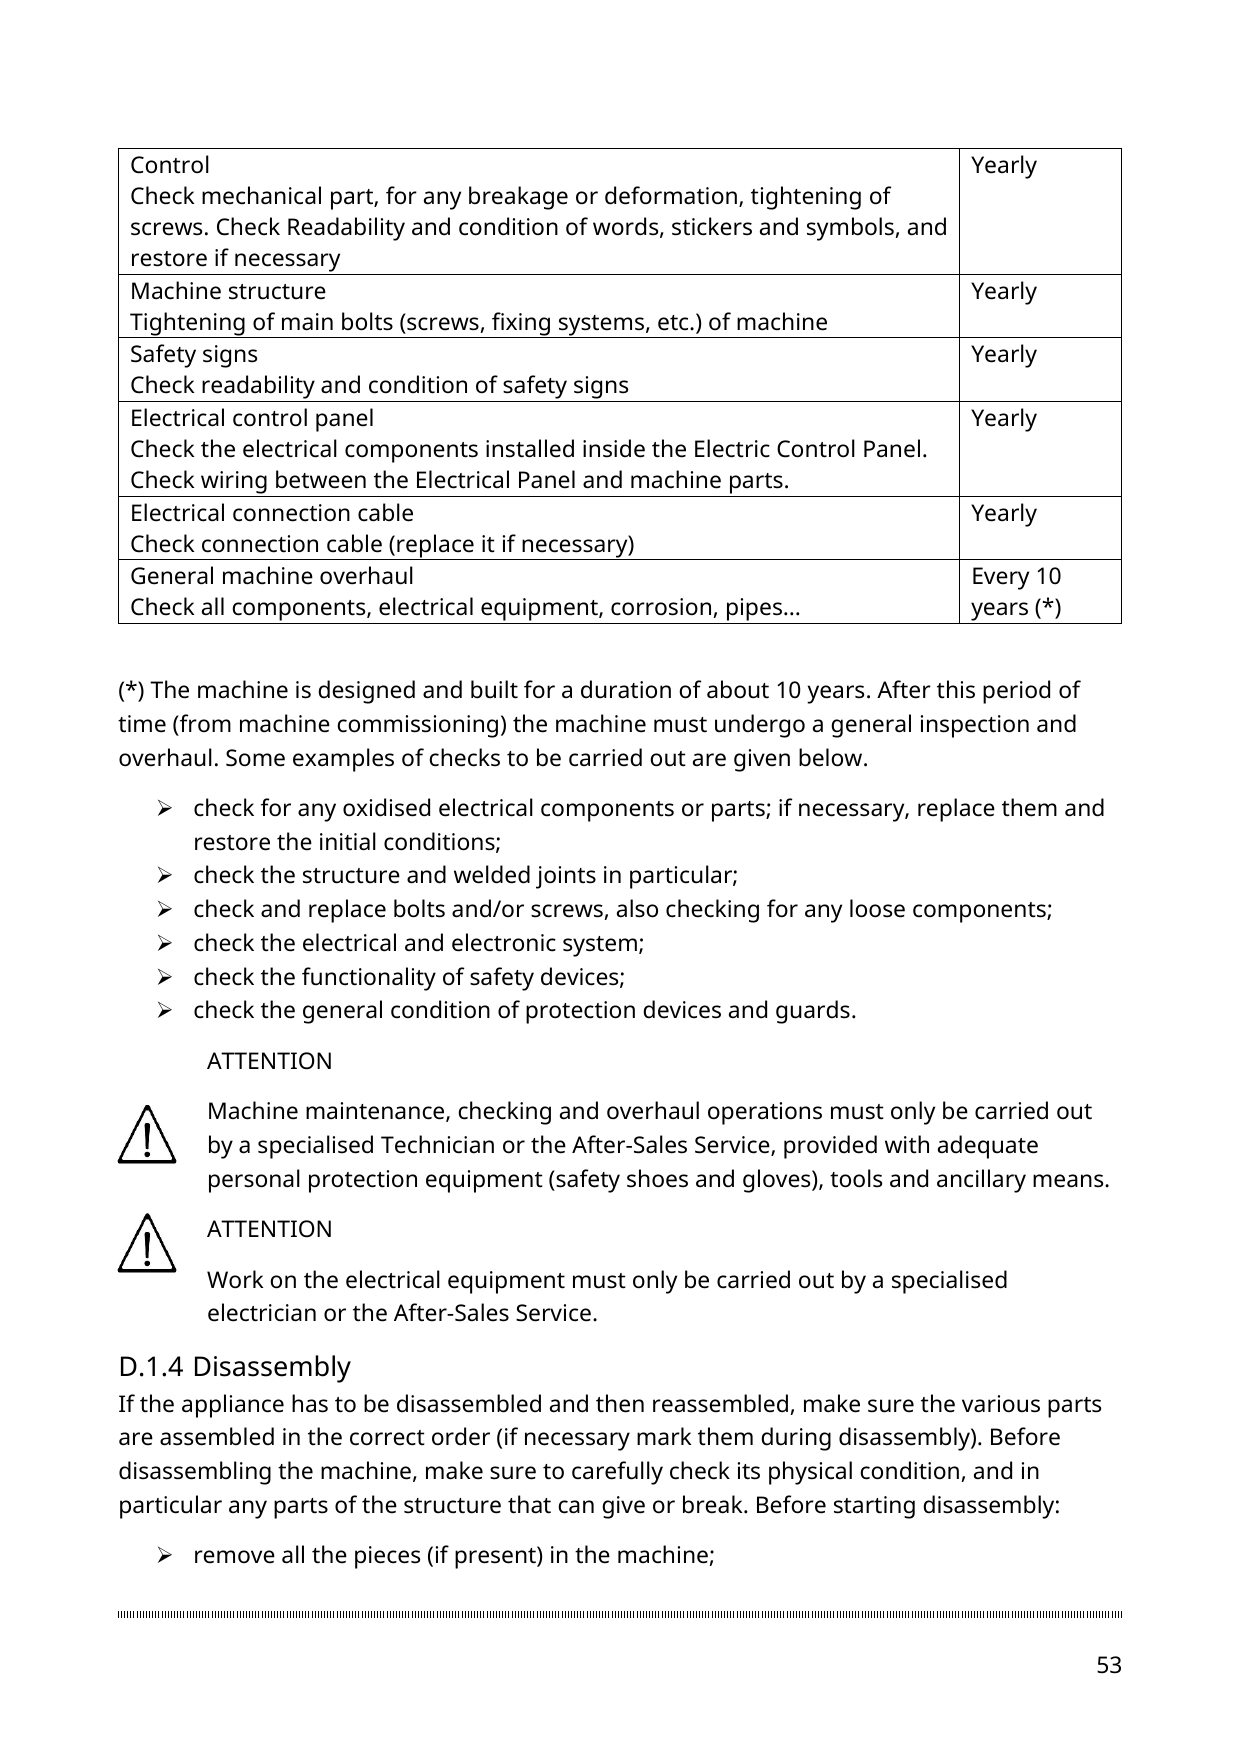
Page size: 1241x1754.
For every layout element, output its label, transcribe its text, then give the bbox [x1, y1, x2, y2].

list check the electrical and electronic system; [156, 927, 1122, 958]
table_cell Electrical connection cable Check connection cable (replace it if necessary) [119, 497, 959, 559]
list check and replace bolts and/or screws, also checking for any loose components; [156, 893, 1122, 924]
table_cell Yearly [960, 402, 1121, 496]
list check the functionality of safety devices; [156, 961, 1122, 992]
list check for any oxidised electrical components or parts; if necessary, replace them and restore the initial conditions; [156, 792, 1122, 857]
text Machine maintenance, checking and overhaul operations must only be carried out by a specialised Technician or the After-Sales Service, provided with adequate personal protection equipment (safety shoes and gloves), tools and ancillary means. [207, 1095, 1122, 1194]
text ATTENTION [207, 1045, 1122, 1076]
table_cell Yearly [960, 149, 1121, 274]
text If the appliance has to be disassembled and then reassembled, make sure the various parts are assembled in the correct order (if necessary mark them during disassembly). Before disassembling the machine, make sure to carefully check its physical condition, and in particular any parts of the structure that can give or break. Before starting disassembly: [118, 1388, 1122, 1520]
table_cell Yearly [960, 497, 1121, 559]
table_cell Control Check mechanical part, for any breakage or deformation, tightening of screws. Check Readability and condition of words, stickers and symbols, and restore if necessary [119, 149, 959, 274]
table_cell Electrical control panel Check the electrical components installed inside the Electric Control Panel. Check wiring between the Electrical Panel and machine parts. [119, 402, 959, 496]
picture [117, 1105, 177, 1164]
table_cell General machine overhaul Check all components, electrical equipment, corrosion, pipes… [119, 560, 959, 623]
table_cell Safety signs Check readability and condition of safety signs [119, 338, 959, 401]
table_cell Yearly [960, 338, 1121, 401]
text Work on the electrical equipment must only be carried out by a specialised electrician or the After-Sales Service. [207, 1264, 1122, 1329]
list check the structure and welded joints in particular; [156, 859, 1122, 891]
subtitle Disassembly [118, 1348, 1122, 1385]
table_cell Machine structure Tightening of main bolts (screws, fixing systems, etc.) of machine [119, 275, 959, 337]
list remove all the pieces (if present) in the machine; [156, 1539, 1122, 1571]
table_cell Yearly [960, 275, 1121, 337]
table_cell Every 10 years (*) [960, 560, 1121, 623]
text ATTENTION [207, 1213, 1122, 1244]
list check the general condition of protection devices and guards. [156, 994, 1122, 1026]
picture [117, 1213, 177, 1273]
text (*) The machine is designed and built for a duration of about 10 years. After this period of time (from machine commissioning) the machine must undergo a general inspection and overhaul. Some examples of checks to be carried out are given below. [118, 674, 1122, 773]
